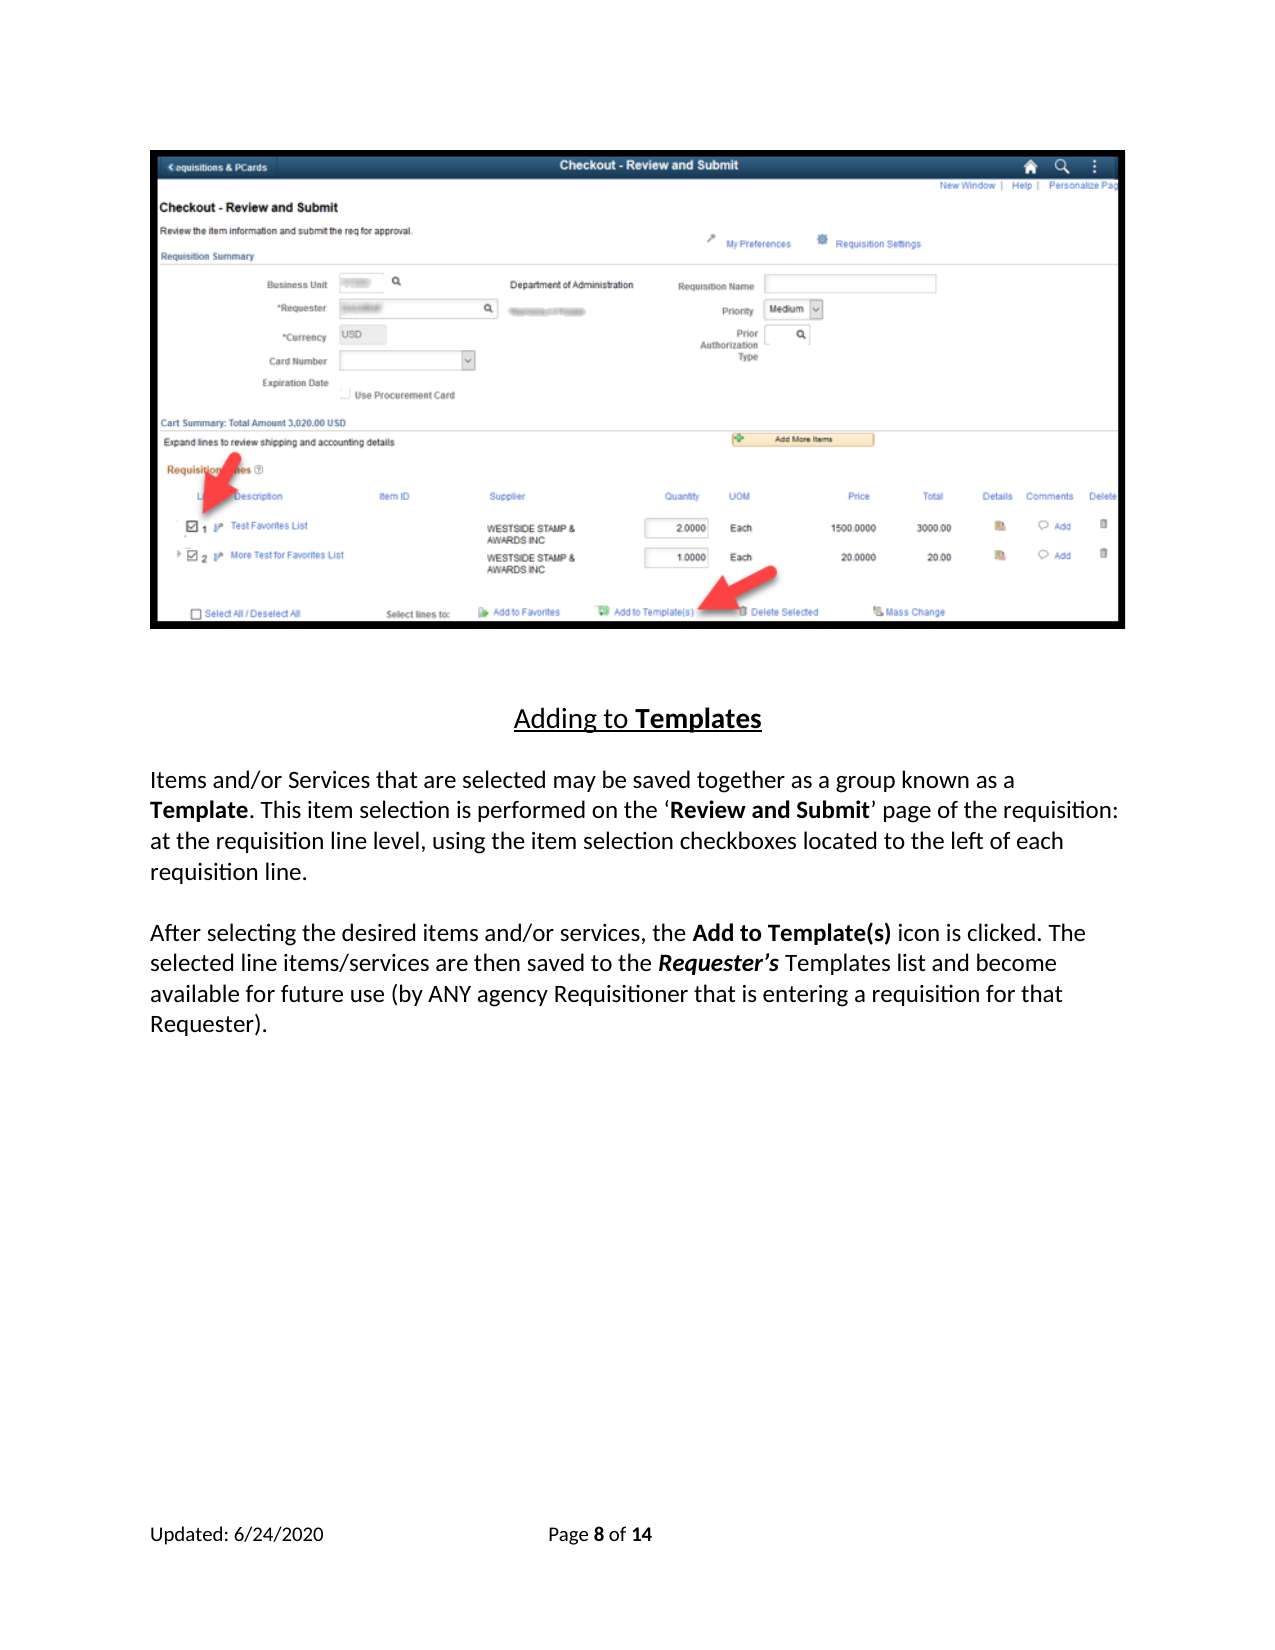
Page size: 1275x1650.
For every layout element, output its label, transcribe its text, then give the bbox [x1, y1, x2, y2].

text After selecting the desired items and/or services, the Add to Template(s) icon is clicked. The selected line items/services are then saved to the Requester’s Templates list and become available for future use (by ANY agency Requisitioner that is entering a requisition for that Requester). [150, 917, 1125, 1039]
text Items and/or Services that are selected may be saved together as a group known as a Template. This item selection is performed on the ‘Review and Submit’ page of the requisition: at the requisition line level, using the item selection checkboxes located to the left of each requisition line. [150, 764, 1125, 886]
text Adding to Templates [150, 700, 1125, 735]
picture [150, 150, 1125, 629]
